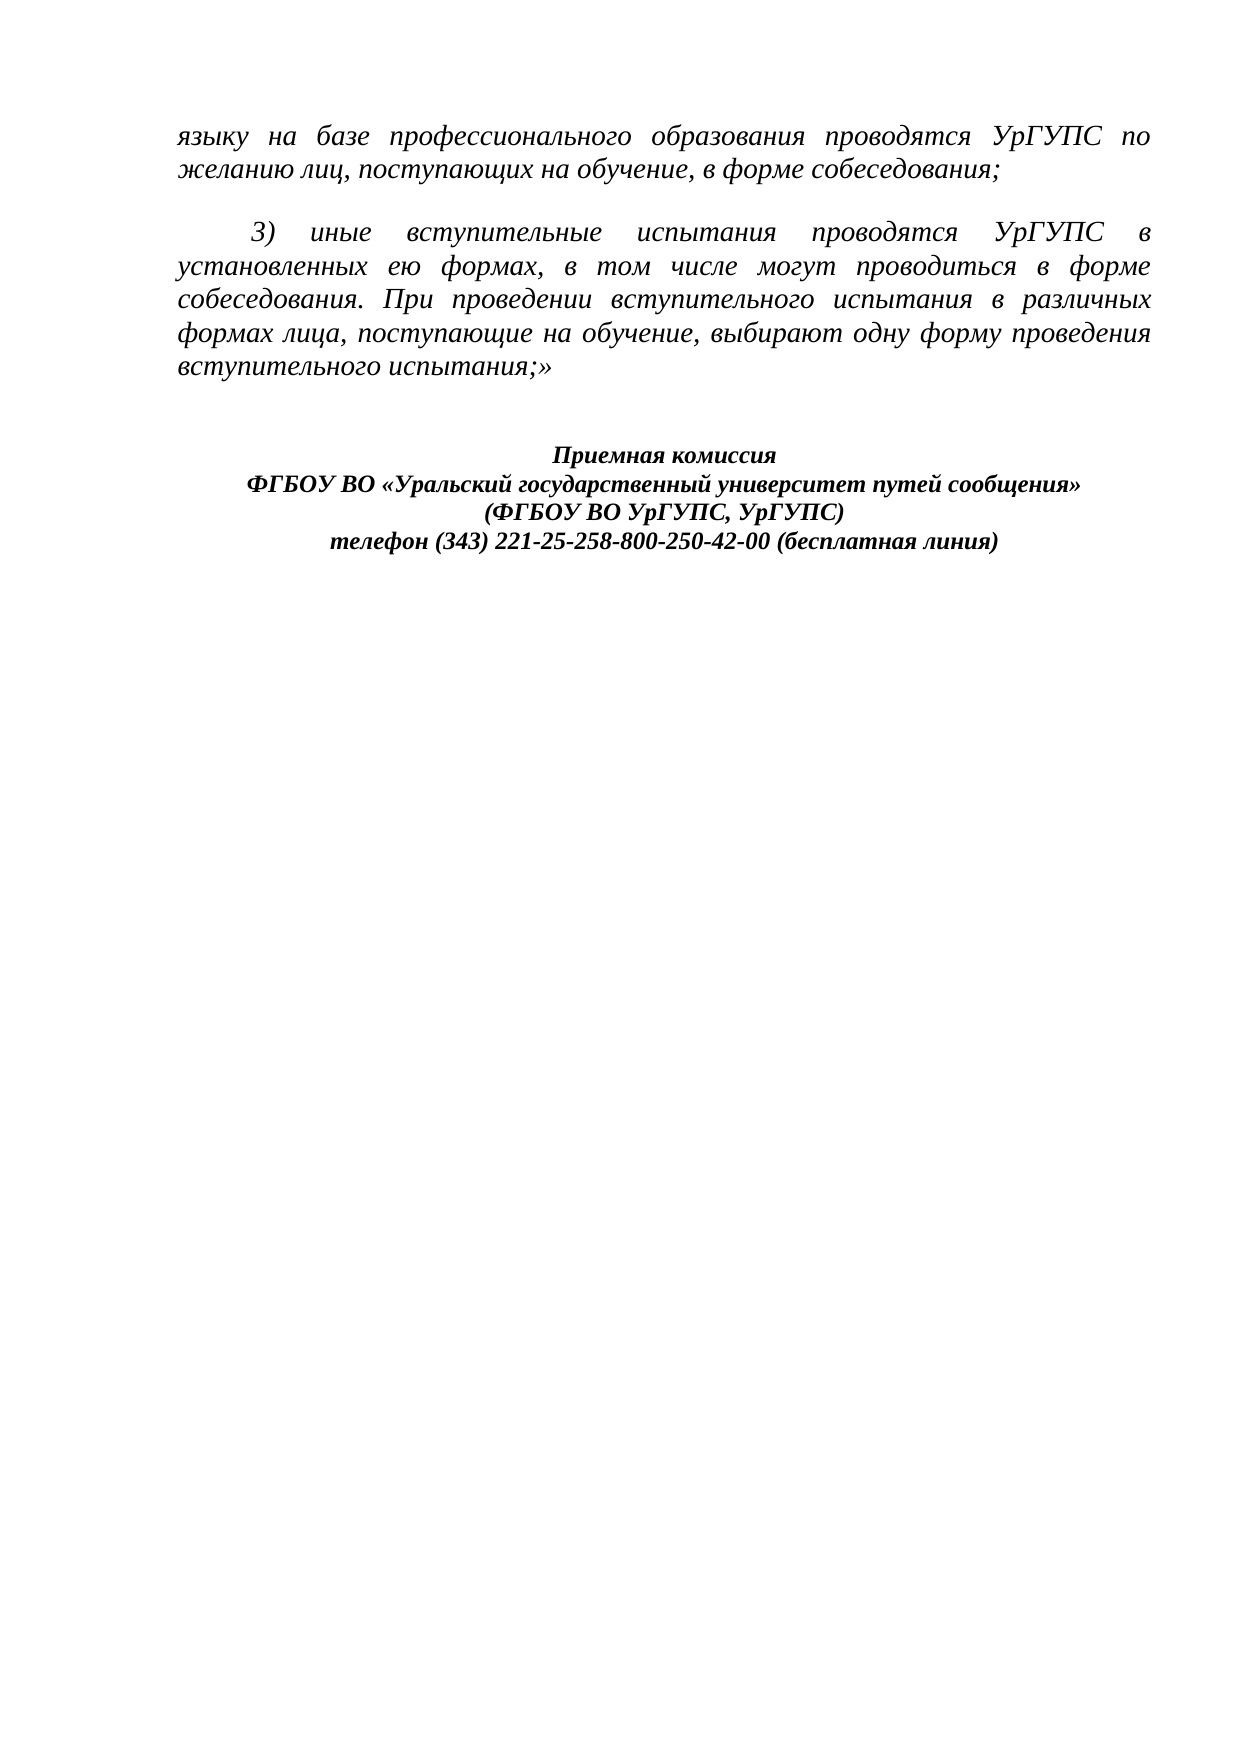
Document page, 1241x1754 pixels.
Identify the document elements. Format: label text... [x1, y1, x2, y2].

text Приемная комиссия [177, 440, 1152, 469]
text 3) иные вступительные испытания проводятся УрГУПС в установленных ею формах, в том числе могут проводиться в форме собеседования. При проведении вступительного испытания в различных формах лица, поступающие на обучение, выбирают одну форму проведения вступительного испытания;» [177, 214, 1152, 382]
text ФГБОУ ВО «Уральский государственный университет путей сообщения» [177, 469, 1152, 497]
text телефон (343) 221-25-258-800-250-42-00 (бесплатная линия) [177, 526, 1152, 555]
text (ФГБОУ ВО УрГУПС, УрГУПС) [177, 497, 1152, 526]
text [177, 118, 1152, 185]
